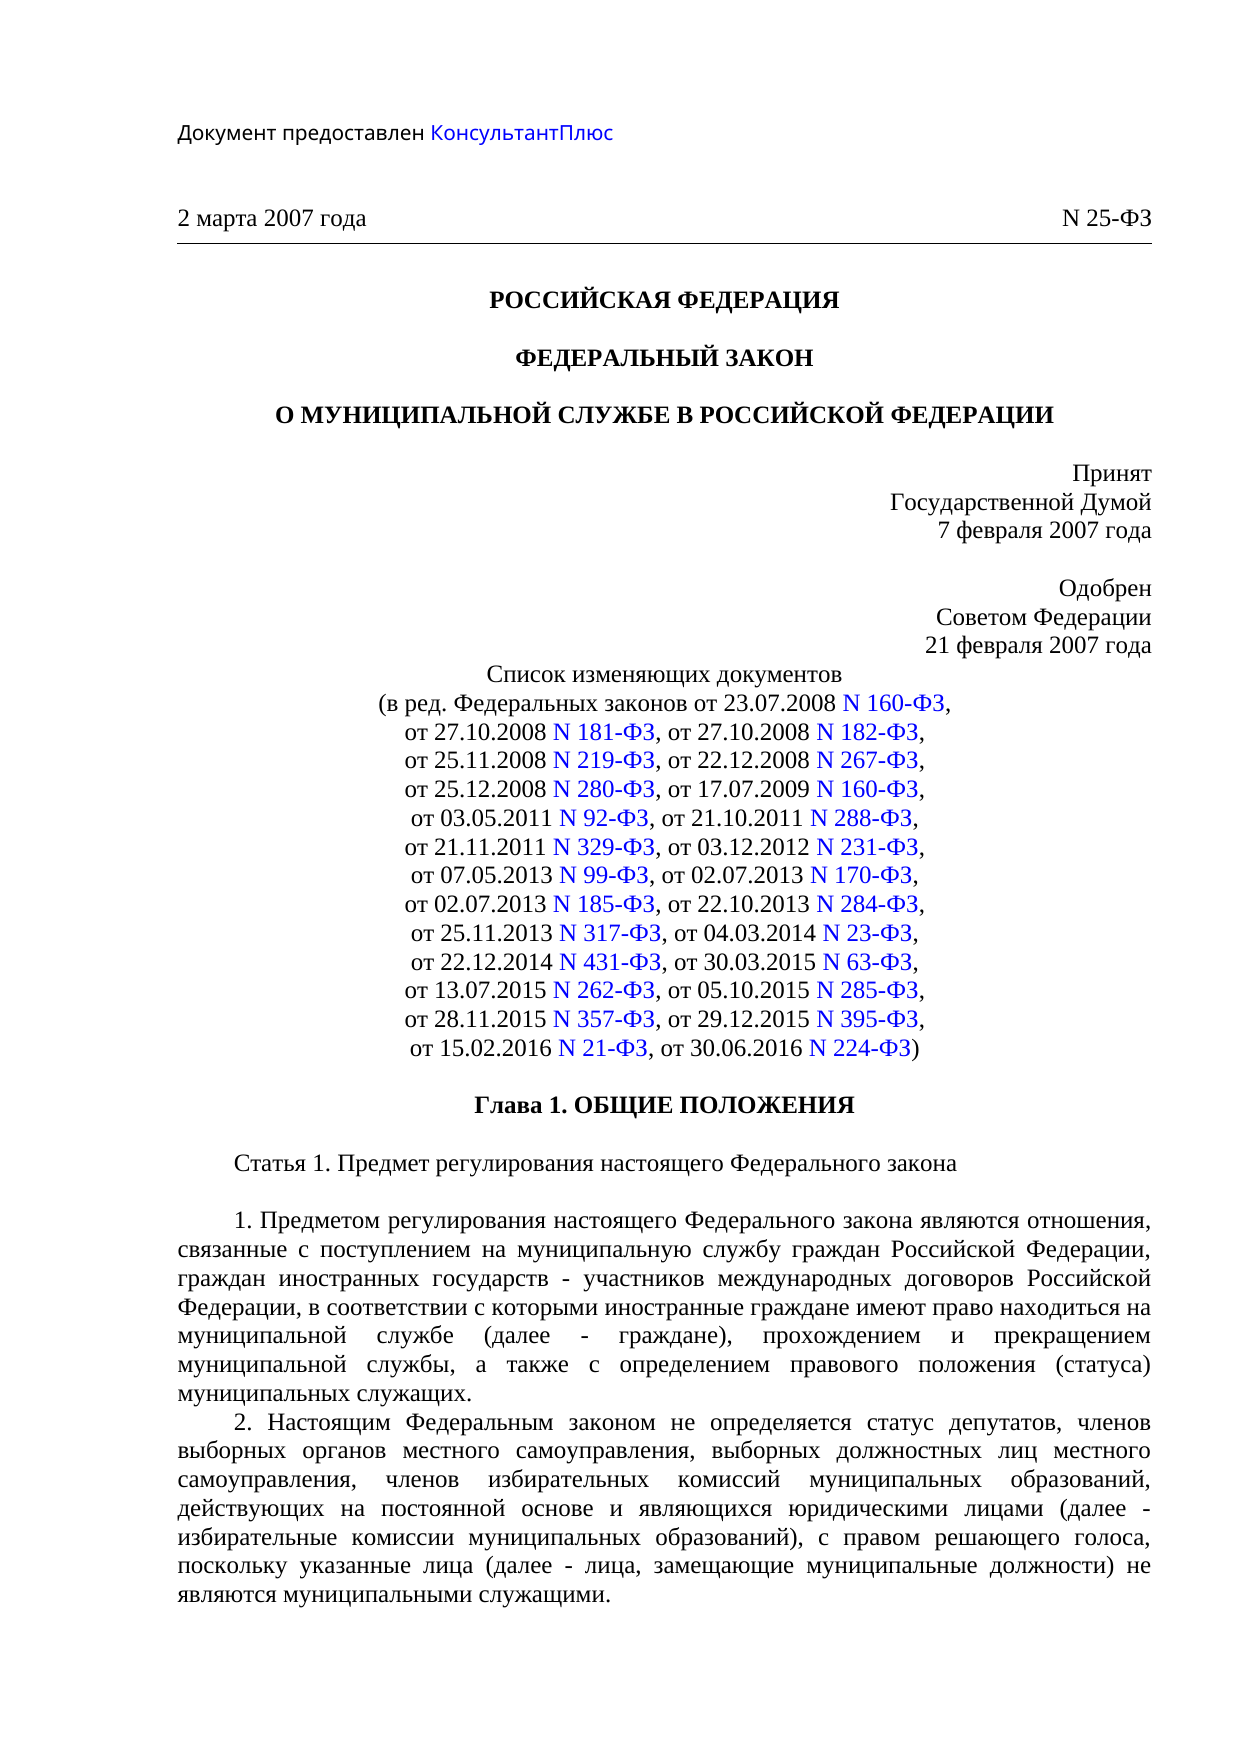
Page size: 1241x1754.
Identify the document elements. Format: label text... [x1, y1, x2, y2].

text Документ предоставлен КонсультантПлюс [177, 118, 1152, 174]
text от 21.11.2011 N 329-ФЗ, от 03.12.2012 N 231-ФЗ, [177, 832, 1152, 861]
text от 13.07.2015 N 262-ФЗ, от 05.10.2015 N 285-ФЗ, [177, 976, 1152, 1004]
text 7 февраля 2007 года [177, 516, 1152, 544]
table_header 2 марта 2007 года [177, 203, 664, 232]
table_header N 25-ФЗ [664, 203, 1152, 232]
text Список изменяющих документов [177, 659, 1152, 688]
text Глава 1. ОБЩИЕ ПОЛОЖЕНИЯ [177, 1091, 1152, 1119]
text от 25.12.2008 N 280-ФЗ, от 17.07.2009 N 160-ФЗ, [177, 774, 1152, 803]
text от 28.11.2015 N 357-ФЗ, от 29.12.2015 N 395-ФЗ, [177, 1004, 1152, 1033]
text Одобрен [177, 573, 1152, 602]
text от 15.02.2016 N 21-ФЗ, от 30.06.2016 N 224-ФЗ) [177, 1033, 1152, 1062]
text 1. Предметом регулирования настоящего Федерального закона являются отношения, связанные с поступлением на муниципальную службу граждан Российской Федерации, граждан иностранных государств - участников международных договоров Российской Федерации, в соответствии с которыми иностранные граждане имеют право находиться на муниципальной службе (далее - граждане), прохождением и прекращением муниципальной службы, а также с определением правового положения (статуса) муниципальных служащих. [177, 1206, 1152, 1407]
text от 22.12.2014 N 431-ФЗ, от 30.03.2015 N 63-ФЗ, [177, 947, 1152, 976]
text от 25.11.2013 N 317-ФЗ, от 04.03.2014 N 23-ФЗ, [177, 918, 1152, 947]
text ФЕДЕРАЛЬНЫЙ ЗАКОН [177, 343, 1152, 372]
text Государственной Думой [177, 487, 1152, 516]
text от 02.07.2013 N 185-ФЗ, от 22.10.2013 N 284-ФЗ, [177, 889, 1152, 918]
text 21 февраля 2007 года [177, 631, 1152, 659]
text Статья 1. Предмет регулирования настоящего Федерального закона [177, 1148, 1152, 1177]
text от 03.05.2011 N 92-ФЗ, от 21.10.2011 N 288-ФЗ, [177, 803, 1152, 832]
text РОССИЙСКАЯ ФЕДЕРАЦИЯ [177, 286, 1152, 314]
text Принят [177, 458, 1152, 487]
text от 07.05.2013 N 99-ФЗ, от 02.07.2013 N 170-ФЗ, [177, 861, 1152, 889]
text 2. Настоящим Федеральным законом не определяется статус депутатов, членов выборных органов местного самоуправления, выборных должностных лиц местного самоуправления, членов избирательных комиссий муниципальных образований, действующих на постоянной основе и являющихся юридическими лицами (далее - избирательные комиссии муниципальных образований), с правом решающего голоса, поскольку указанные лица (далее - лица, замещающие муниципальные должности) не являются муниципальными служащими. [177, 1407, 1152, 1608]
text от 27.10.2008 N 181-ФЗ, от 27.10.2008 N 182-ФЗ, [177, 717, 1152, 746]
text О МУНИЦИПАЛЬНОЙ СЛУЖБЕ В РОССИЙСКОЙ ФЕДЕРАЦИИ [177, 401, 1152, 429]
text от 25.11.2008 N 219-ФЗ, от 22.12.2008 N 267-ФЗ, [177, 746, 1152, 774]
text Советом Федерации [177, 602, 1152, 631]
text (в ред. Федеральных законов от 23.07.2008 N 160-ФЗ, [177, 688, 1152, 717]
